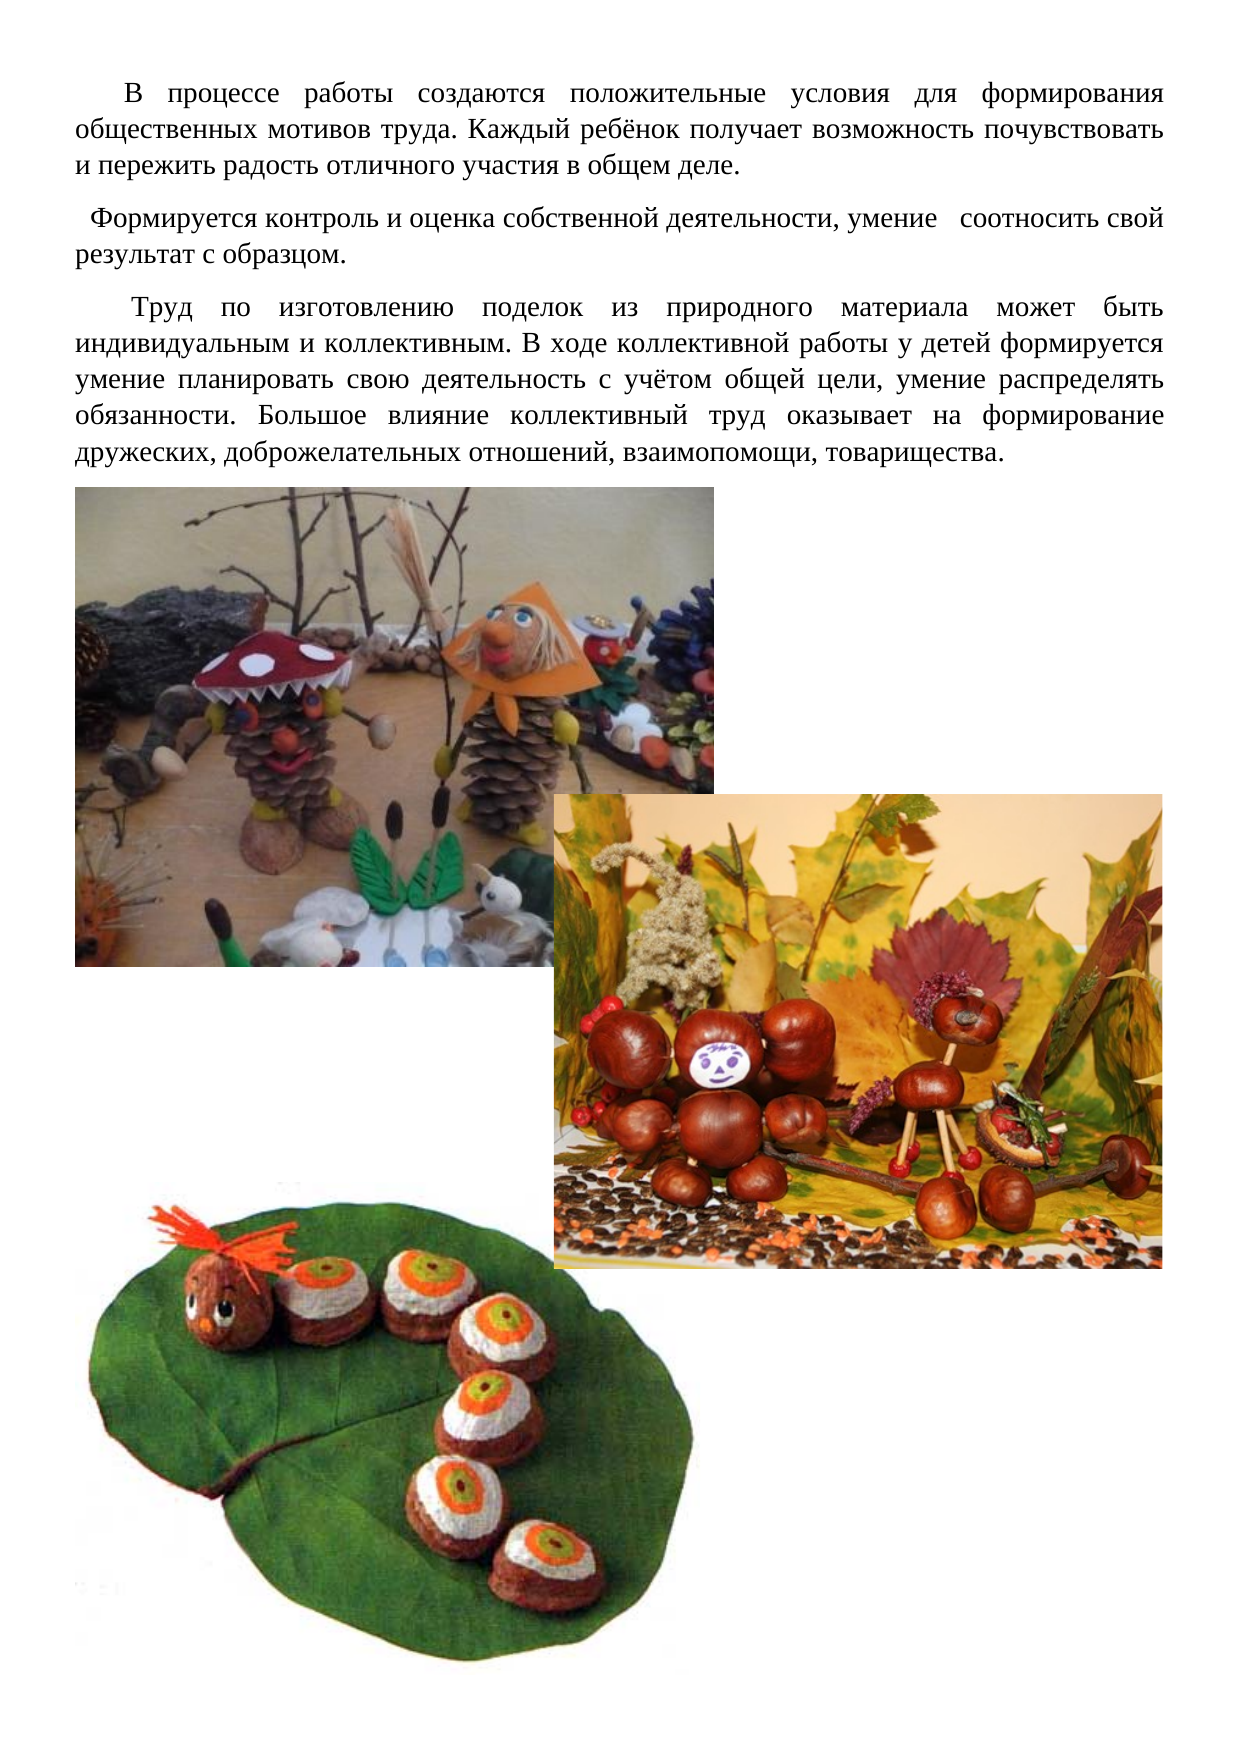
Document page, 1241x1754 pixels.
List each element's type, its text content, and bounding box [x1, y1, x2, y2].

text Формируется контроль и оценка собственной деятельности, умение соотносить свой результат с образцом. [75, 200, 1165, 270]
picture [75, 487, 1163, 1675]
text В процессе работы создаются положительные условия для формирования общественных мотивов труда. Каждый ребёнок получает возможность почувствовать и пережить радость отличного участия в общем деле. [75, 75, 1165, 181]
text Труд по изготовлению поделок из природного материала может быть индивидуальным и коллективным. В ходе коллективной работы у детей формируется умение планировать свою деятельность с учётом общей цели, умение распределять обязанности. Большое влияние коллективный труд оказывает на формирование дружеских, доброжелательных отношений, взаимопомощи, товарищества. [75, 289, 1165, 467]
